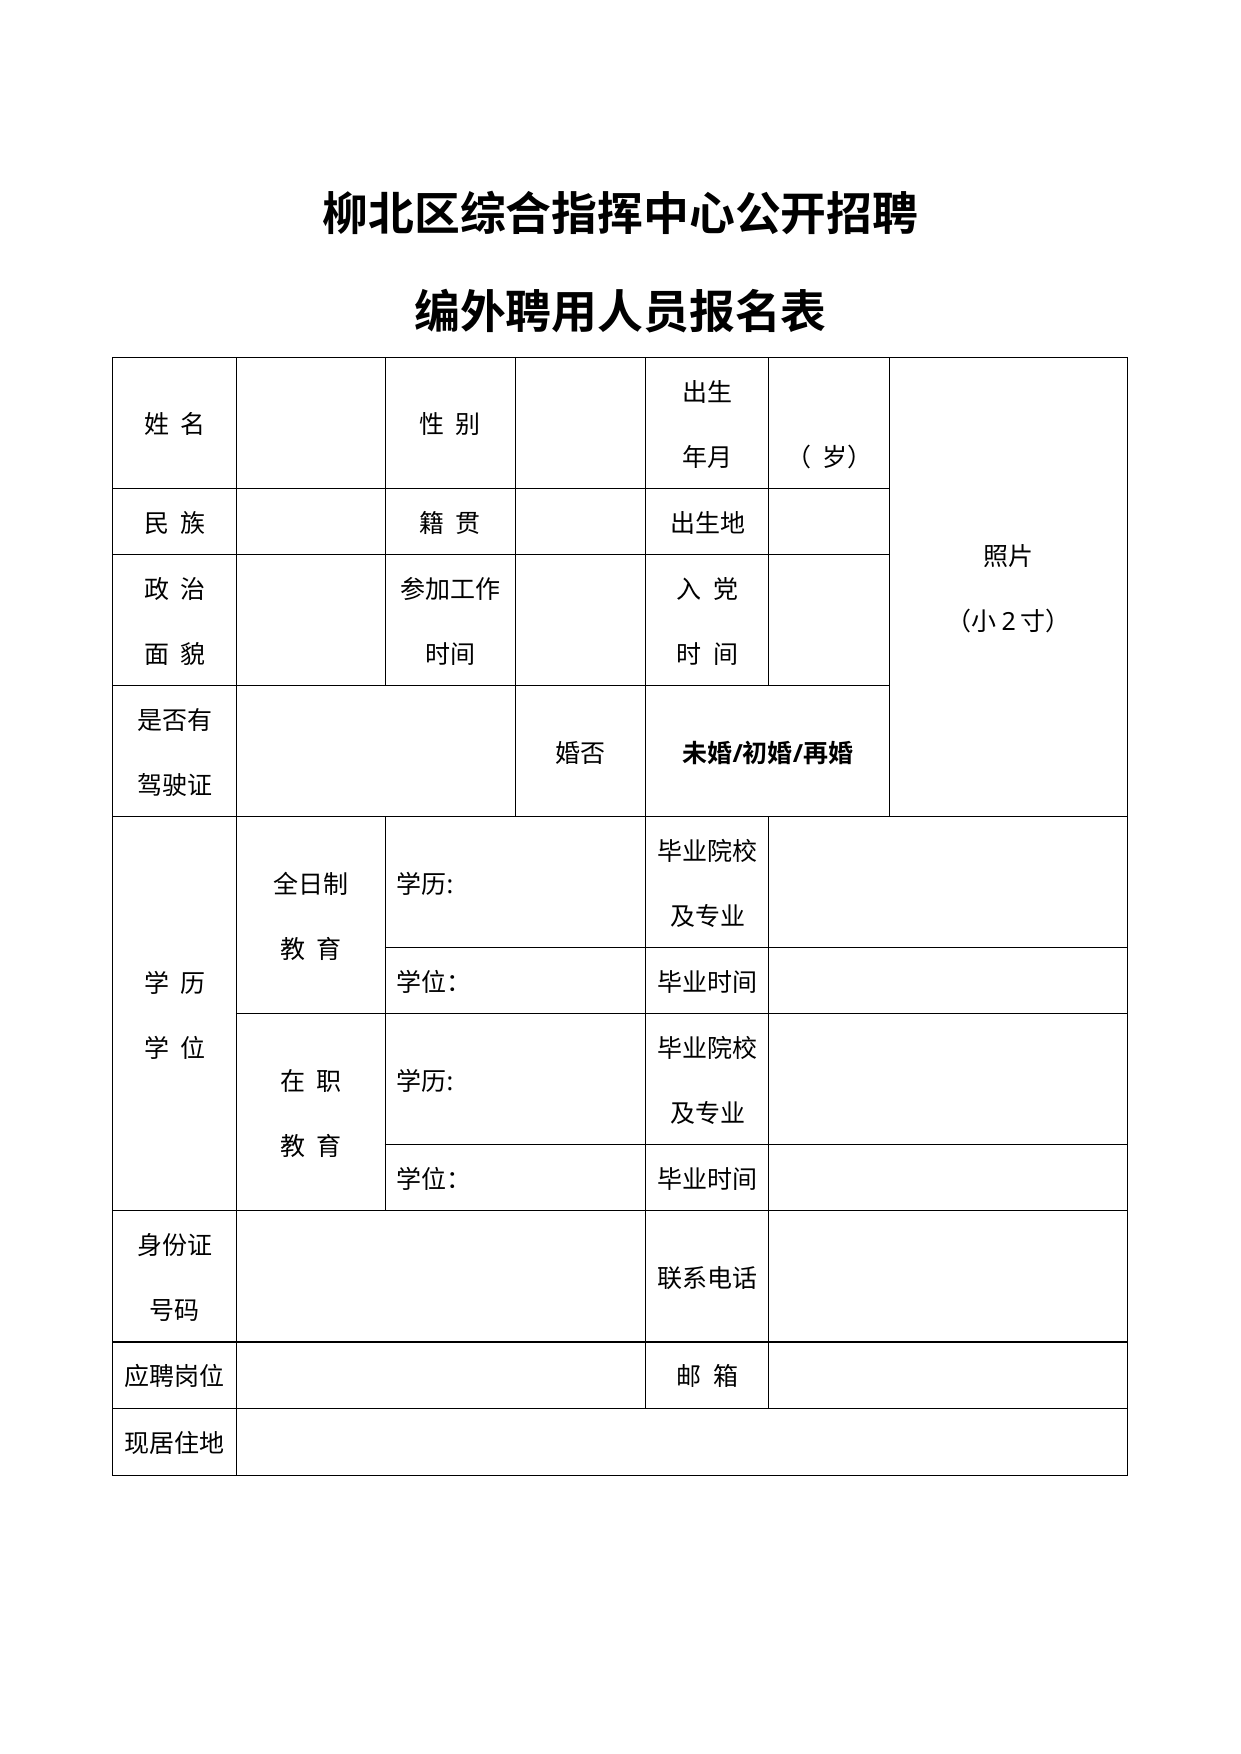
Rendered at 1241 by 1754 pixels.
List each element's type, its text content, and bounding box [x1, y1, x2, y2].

table_cell 是否有 驾驶证 [113, 686, 236, 816]
table_cell 婚否 [516, 686, 645, 816]
table_cell 出生地 [646, 489, 768, 554]
table_cell [769, 489, 889, 554]
table_cell 毕业院校及专业 [646, 1014, 768, 1144]
table_cell 应聘岗位 [113, 1343, 236, 1407]
table_header 姓 名 [113, 358, 236, 488]
table_cell 联系电话 [646, 1211, 768, 1341]
table_cell 参加工作时间 [386, 555, 515, 685]
table_header [516, 358, 645, 488]
table_cell 全日制 教 育 [237, 817, 385, 1013]
table_cell [237, 686, 515, 816]
table_cell 学位： [386, 948, 645, 1013]
table_cell [237, 1343, 645, 1407]
table_cell 现居住地 [113, 1409, 236, 1474]
table_cell 身份证 号码 [113, 1211, 236, 1341]
table_cell 入 党 时 间 [646, 555, 768, 685]
table_cell 学位： [386, 1145, 645, 1210]
table_cell [237, 1211, 645, 1341]
table_header 照片 （小2寸） [890, 358, 1127, 816]
table_header 性 别 [386, 358, 515, 488]
table_cell [769, 1211, 1127, 1341]
table_cell 邮 箱 [646, 1343, 768, 1407]
table_cell 政 治 面 貌 [113, 555, 236, 685]
table_cell [769, 817, 1127, 947]
table_cell 籍 贯 [386, 489, 515, 554]
table_cell 学 历 学 位 [113, 817, 236, 1210]
table_cell 学历: [386, 817, 645, 947]
table_cell [516, 489, 645, 554]
table_header [237, 358, 385, 488]
table_cell 在 职 教 育 [237, 1014, 385, 1210]
table_header 出生 年月 [646, 358, 768, 488]
table_cell [237, 555, 385, 685]
table_cell 民 族 [113, 489, 236, 554]
table_cell [769, 948, 1127, 1013]
table_cell 毕业时间 [646, 1145, 768, 1210]
table_cell 学历: [386, 1014, 645, 1144]
table_cell 未婚/初婚/再婚 [646, 686, 889, 816]
table_header （ 岁） [769, 358, 889, 488]
text 编外聘用人员报名表 [187, 259, 1053, 357]
table_cell [516, 555, 645, 685]
table_cell 毕业院校及专业 [646, 817, 768, 947]
table_cell [769, 1014, 1127, 1144]
table_cell 毕业时间 [646, 948, 768, 1013]
table_cell [237, 489, 385, 554]
text 柳北区综合指挥中心公开招聘 [187, 162, 1053, 259]
table_cell [769, 1343, 1127, 1407]
table_cell [237, 1409, 1127, 1474]
table_cell [769, 555, 889, 685]
table_cell [769, 1145, 1127, 1210]
